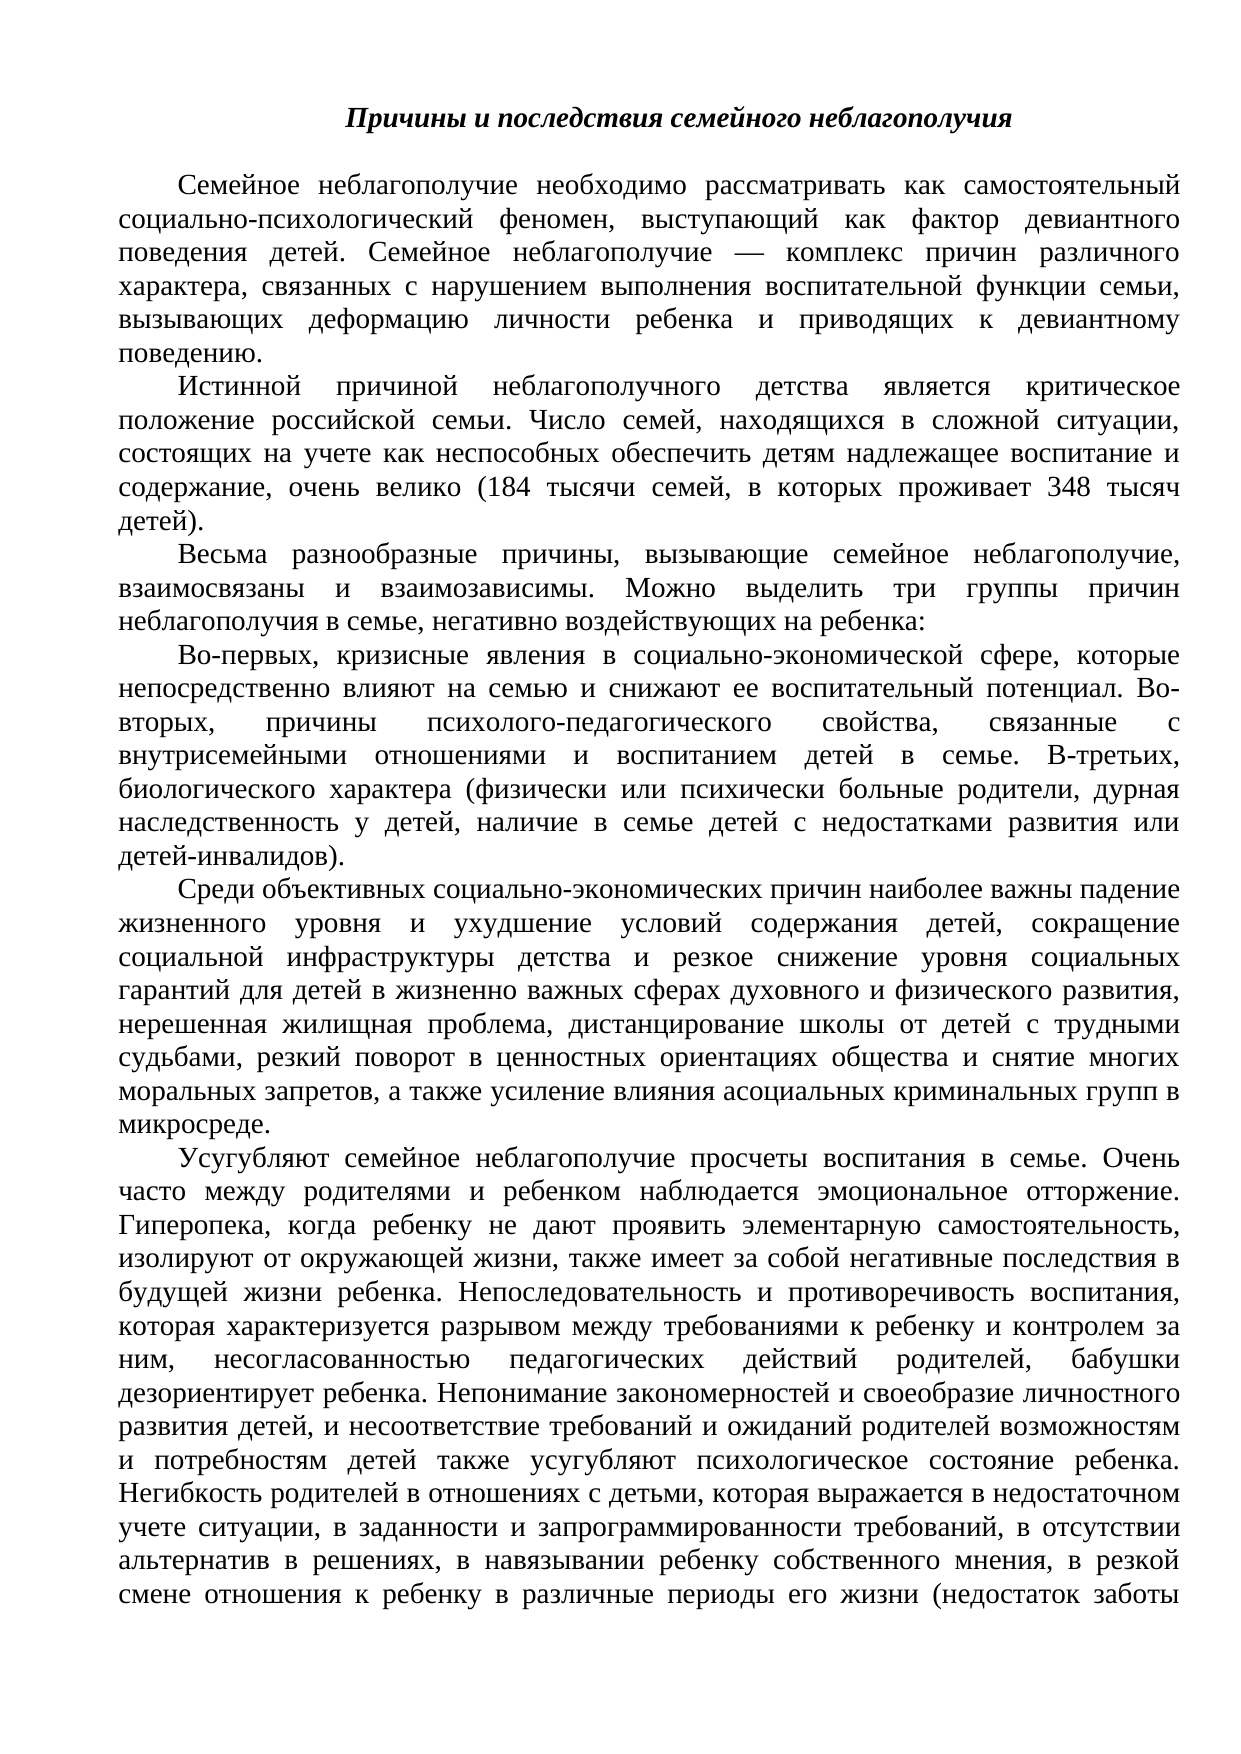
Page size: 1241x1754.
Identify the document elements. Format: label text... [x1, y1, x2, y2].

text Весьма разнообразные причины, вызывающие семейное неблагополучие, взаимосвязаны и взаимозависимы. Можно выделить три группы причин неблагополучия в семье, негативно воздействующих на ребенка: [118, 536, 1181, 637]
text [118, 1140, 1181, 1609]
text Истинной причиной неблагополучного детства является критическое положение российской семьи. Число семей, находящихся в сложной ситуации, состоящих на учете как неспособных обеспечить детям надлежащее воспитание и содержание, очень велико (184 тысячи семей, в которых проживает 348 тысяч детей). [118, 368, 1181, 536]
text Во-первых, кризисные явления в социально-экономической сфере, которые непосредственно влияют на семью и снижают ее воспитательный потенциал. Во-вторых, причины психолого-педагогического свойства, связанные с внутрисемейными отношениями и воспитанием детей в семье. В-третьих, биологического характера (физически или психически больные родители, дурная наследственность у детей, наличие в семье детей с недостатками развития или детей-инвалидов). [118, 637, 1181, 872]
text Семейное неблагополучие необходимо рассматривать как самостоятельный социально-психологический феномен, выступающий как фактор девиантного поведения детей. Семейное неблагополучие — комплекс причин различного характера, связанных с нарушением выполнения воспитательной функции семьи, вызывающих деформацию личности ребенка и приводящих к девиантному поведению. [118, 167, 1181, 368]
subtitle Причины и последствия семейного неблагополучия [118, 100, 1181, 134]
text Среди объективных социально-экономических причин наиболее важны падение жизненного уровня и ухудшение условий содержания детей, сокращение социальной инфраструктуры детства и резкое снижение уровня социальных гарантий для детей в жизненно важных сферах духовного и физического развития, нерешенная жилищная проблема, дистанцирование школы от детей с трудными судьбами, резкий поворот в ценностных ориентациях общества и снятие многих моральных запретов, а также усиление влияния асоциальных криминальных групп в микросреде. [118, 872, 1181, 1140]
